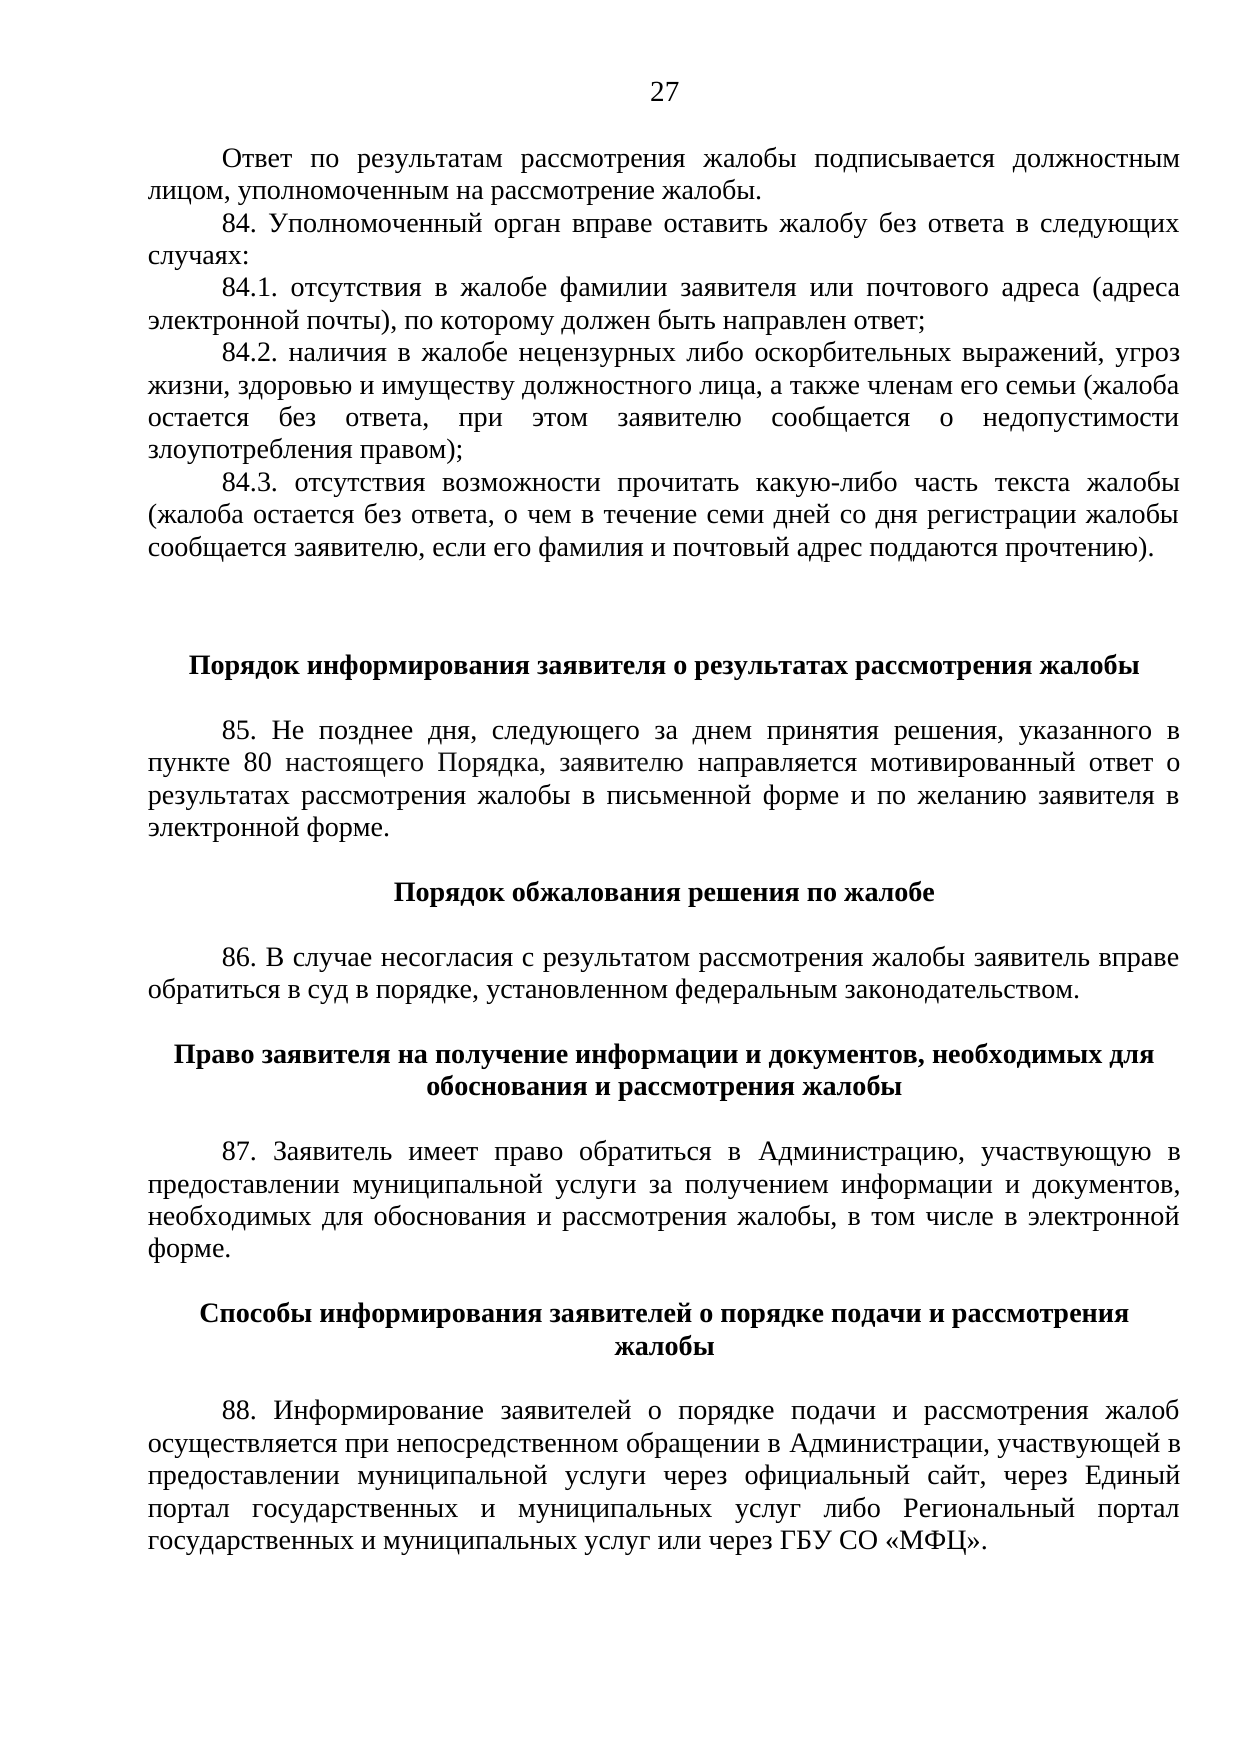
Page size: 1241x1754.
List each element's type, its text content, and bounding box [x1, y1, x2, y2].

text 87. Заявитель имеет право обратиться в Администрацию, участвующую в предоставлении муниципальной услуги за получением информации и документов, необходимых для обоснования и рассмотрения жалобы, в том числе в электронной форме. [148, 1134, 1181, 1264]
text Ответ по результатам рассмотрения жалобы подписывается должностным лицом, уполномоченным на рассмотрение жалобы. [148, 141, 1181, 206]
text Порядок информирования заявителя о результатах рассмотрения жалобы [148, 648, 1181, 681]
text Способы информирования заявителей о порядке подачи и рассмотрения жалобы [148, 1296, 1181, 1361]
text Право заявителя на получение информации и документов, необходимых для обоснования и рассмотрения жалобы [148, 1037, 1181, 1102]
text 88. Информирование заявителей о порядке подачи и рассмотрения жалоб осуществляется при непосредственном обращении в Администрации, участвующей в предоставлении муниципальной услуги через официальный сайт, через Единый портал государственных и муниципальных услуг либо Региональный портал государственных и муниципальных услуг или через ГБУ СО «МФЦ». [148, 1393, 1181, 1555]
text 84.2. наличия в жалобе нецензурных либо оскорбительных выражений, угроз жизни, здоровью и имуществу должностного лица, а также членам его семьи (жалоба остается без ответа, при этом заявителю сообщается о недопустимости злоупотребления правом); [148, 335, 1181, 465]
text 84. Уполномоченный орган вправе оставить жалобу без ответа в следующих случаях: [148, 206, 1181, 271]
text 85. Не позднее дня, следующего за днем принятия решения, указанного в пункте 80 настоящего Порядка, заявителю направляется мотивированный ответ о результатах рассмотрения жалобы в письменной форме и по желанию заявителя в электронной форме. [148, 713, 1181, 843]
text 84.1. отсутствия в жалобе фамилии заявителя или почтового адреса (адреса электронной почты), по которому должен быть направлен ответ; [148, 271, 1181, 335]
text 84.3. отсутствия возможности прочитать какую-либо часть текста жалобы (жалоба остается без ответа, о чем в течение семи дней со дня регистрации жалобы сообщается заявителю, если его фамилия и почтовый адрес поддаются прочтению). [148, 465, 1181, 562]
text 86. В случае несогласия с результатом рассмотрения жалобы заявитель вправе обратиться в суд в порядке, установленном федеральным законодательством. [148, 940, 1181, 1005]
text Порядок обжалования решения по жалобе [148, 875, 1181, 907]
